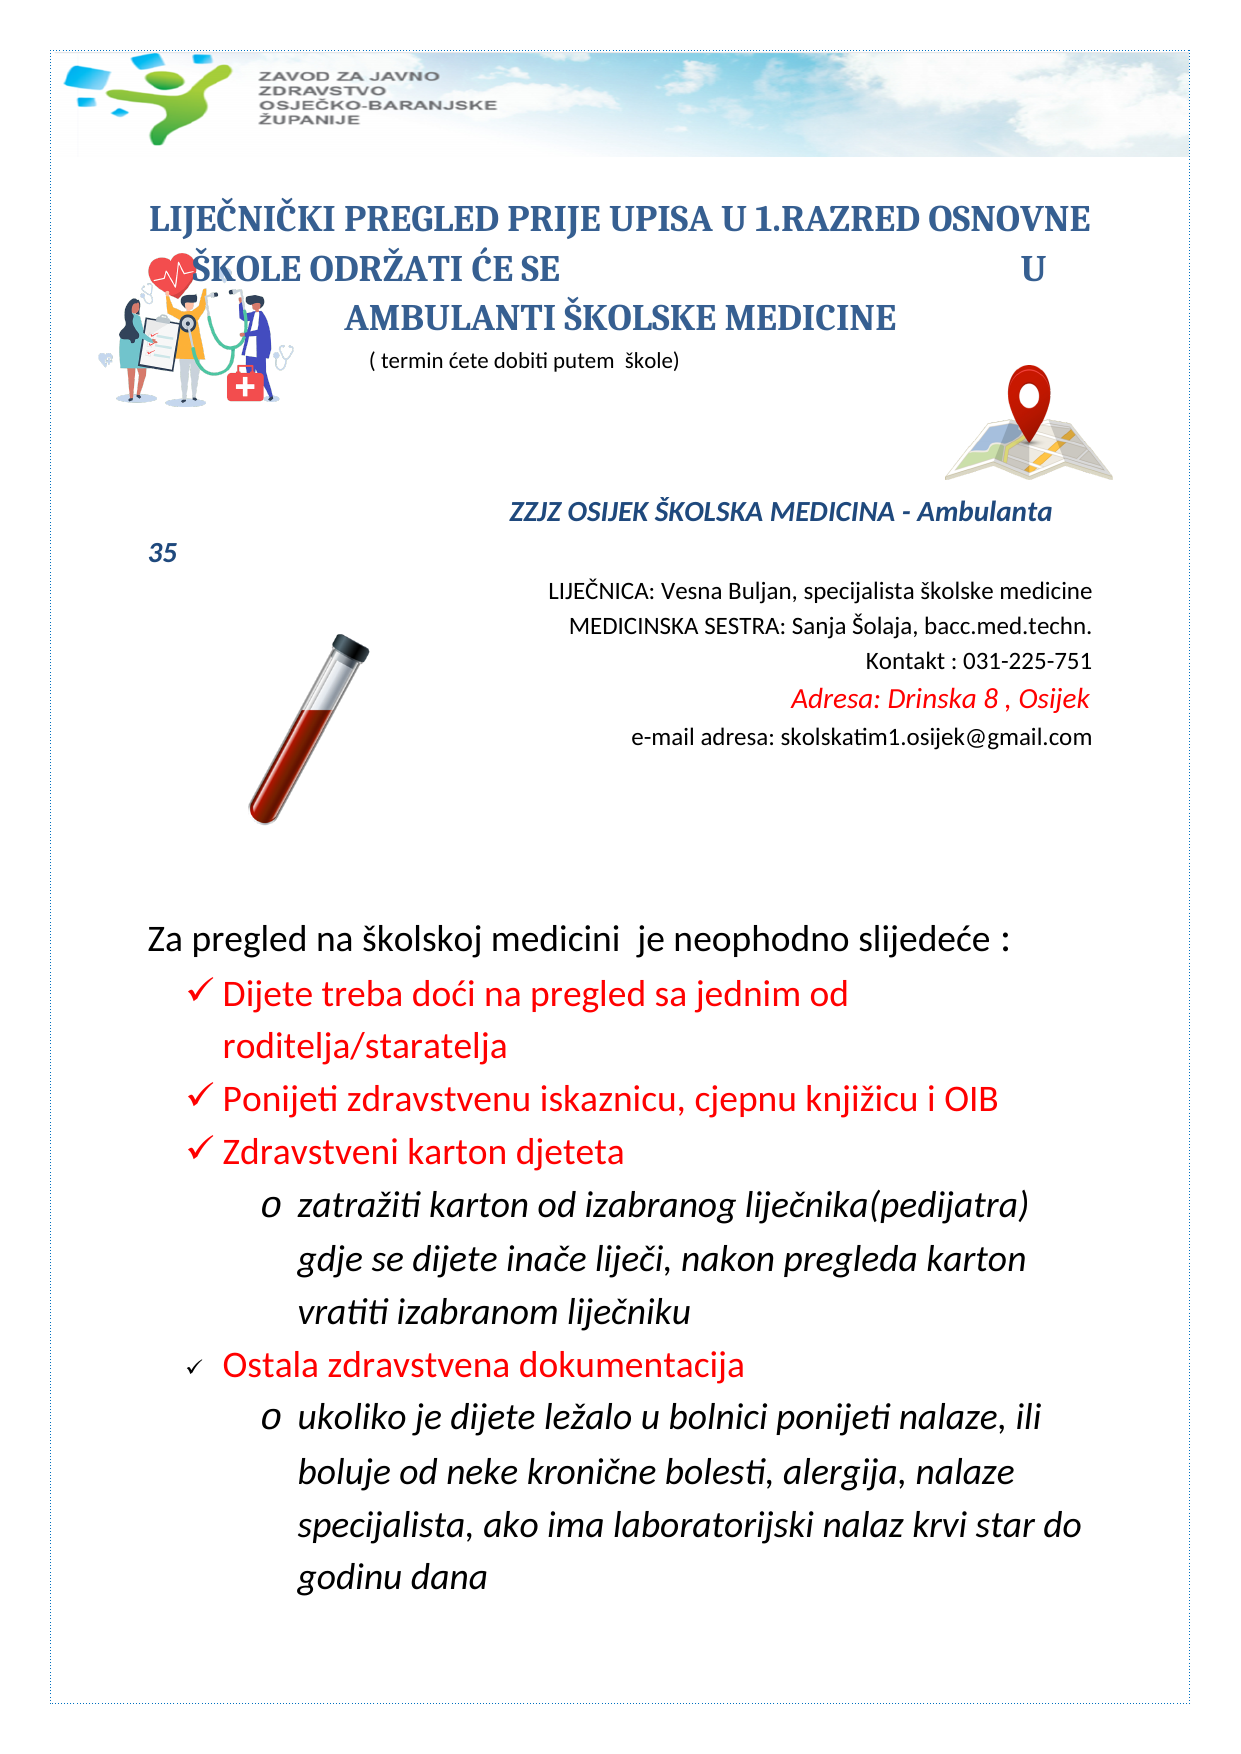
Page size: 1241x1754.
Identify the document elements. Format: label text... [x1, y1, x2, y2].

text MEDICINSKA SESTRA: Sanja Šolaja, bacc.med.techn. [147, 610, 1093, 640]
list Ponijeti zdravstvenu iskaznicu, cjepnu knjižicu i OIB [185, 1075, 1093, 1121]
list zatražiti karton od izabranog liječnika(pedijatra) gdje se dijete inače liječi, nakon pregleda karton vratiti izabranom liječniku [260, 1181, 1093, 1334]
text ( termin ćete dobiti putem škole) [147, 346, 1093, 374]
list Dijete treba doći na pregled sa jednim od roditelja/staratelja [185, 970, 1093, 1068]
text Za pregled na školskoj medicini je neophodno slijedeće : [147, 911, 1093, 962]
subtitle LIJEČNIČKI PREGLED PRIJE UPISA U 1.RAZRED OSNOVNE ŠKOLE ODRŽATI ĆE SE U AMBULANTI ŠKOLSKE MEDICINE [147, 198, 1093, 340]
picture [204, 640, 413, 645]
picture [945, 365, 1113, 480]
picture [204, 715, 413, 721]
picture [54, 50, 1190, 157]
text Kontakt : 031-225-751 [147, 645, 1093, 675]
text ZZJZ OSIJEK ŠKOLSKA MEDICINA - Ambulanta 35 [147, 493, 1093, 569]
text e-mail adresa: skolskatim1.osijek@gmail.com [147, 721, 1093, 751]
text LIJEČNICA: Vesna Buljan, specijalista školske medicine [147, 575, 1093, 605]
list Zdravstveni karton djeteta [185, 1128, 1093, 1174]
picture [204, 751, 413, 834]
list Ostala zdravstvena dokumentacija [185, 1341, 1093, 1386]
text Adresa: Drinska 8 , Osijek [147, 680, 1093, 715]
list ukoliko je dijete ležalo u bolnici ponijeti nalaze, ili boluje od neke kronične bolesti, alergija, nalaze specijalista, ako ima laboratorijski nalaz krvi star do godinu dana [260, 1393, 1093, 1599]
picture [98, 253, 294, 407]
picture [204, 675, 413, 680]
